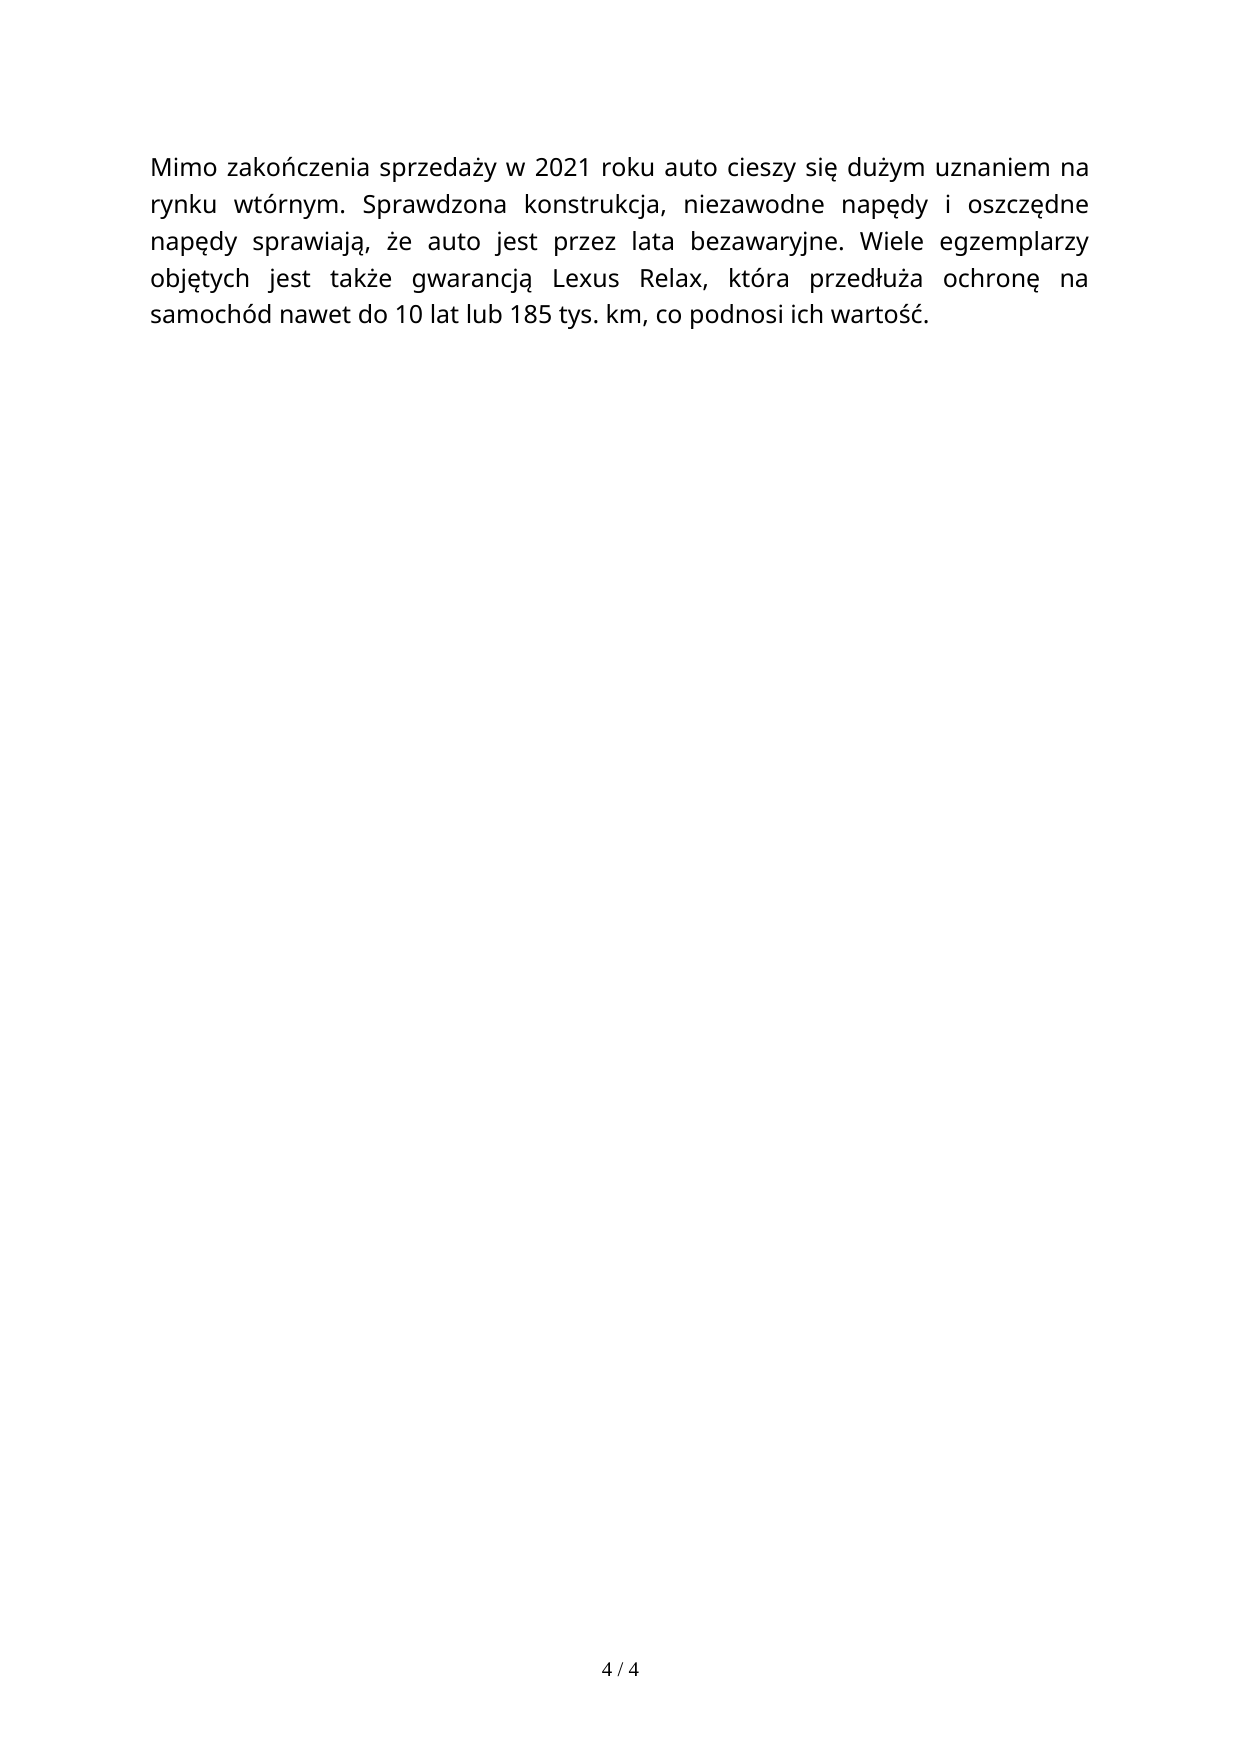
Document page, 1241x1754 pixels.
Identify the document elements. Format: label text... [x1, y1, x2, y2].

text Mimo zakończenia sprzedaży w 2021 roku auto cieszy się dużym uznaniem na rynku wtórnym. Sprawdzona konstrukcja, niezawodne napędy i oszczędne napędy sprawiają, że auto jest przez lata bezawaryjne. Wiele egzemplarzy objętych jest także gwarancją Lexus Relax, która przedłuża ochronę na samochód nawet do 10 lat lub 185 tys. km, co podnosi ich wartość. [150, 150, 1090, 331]
